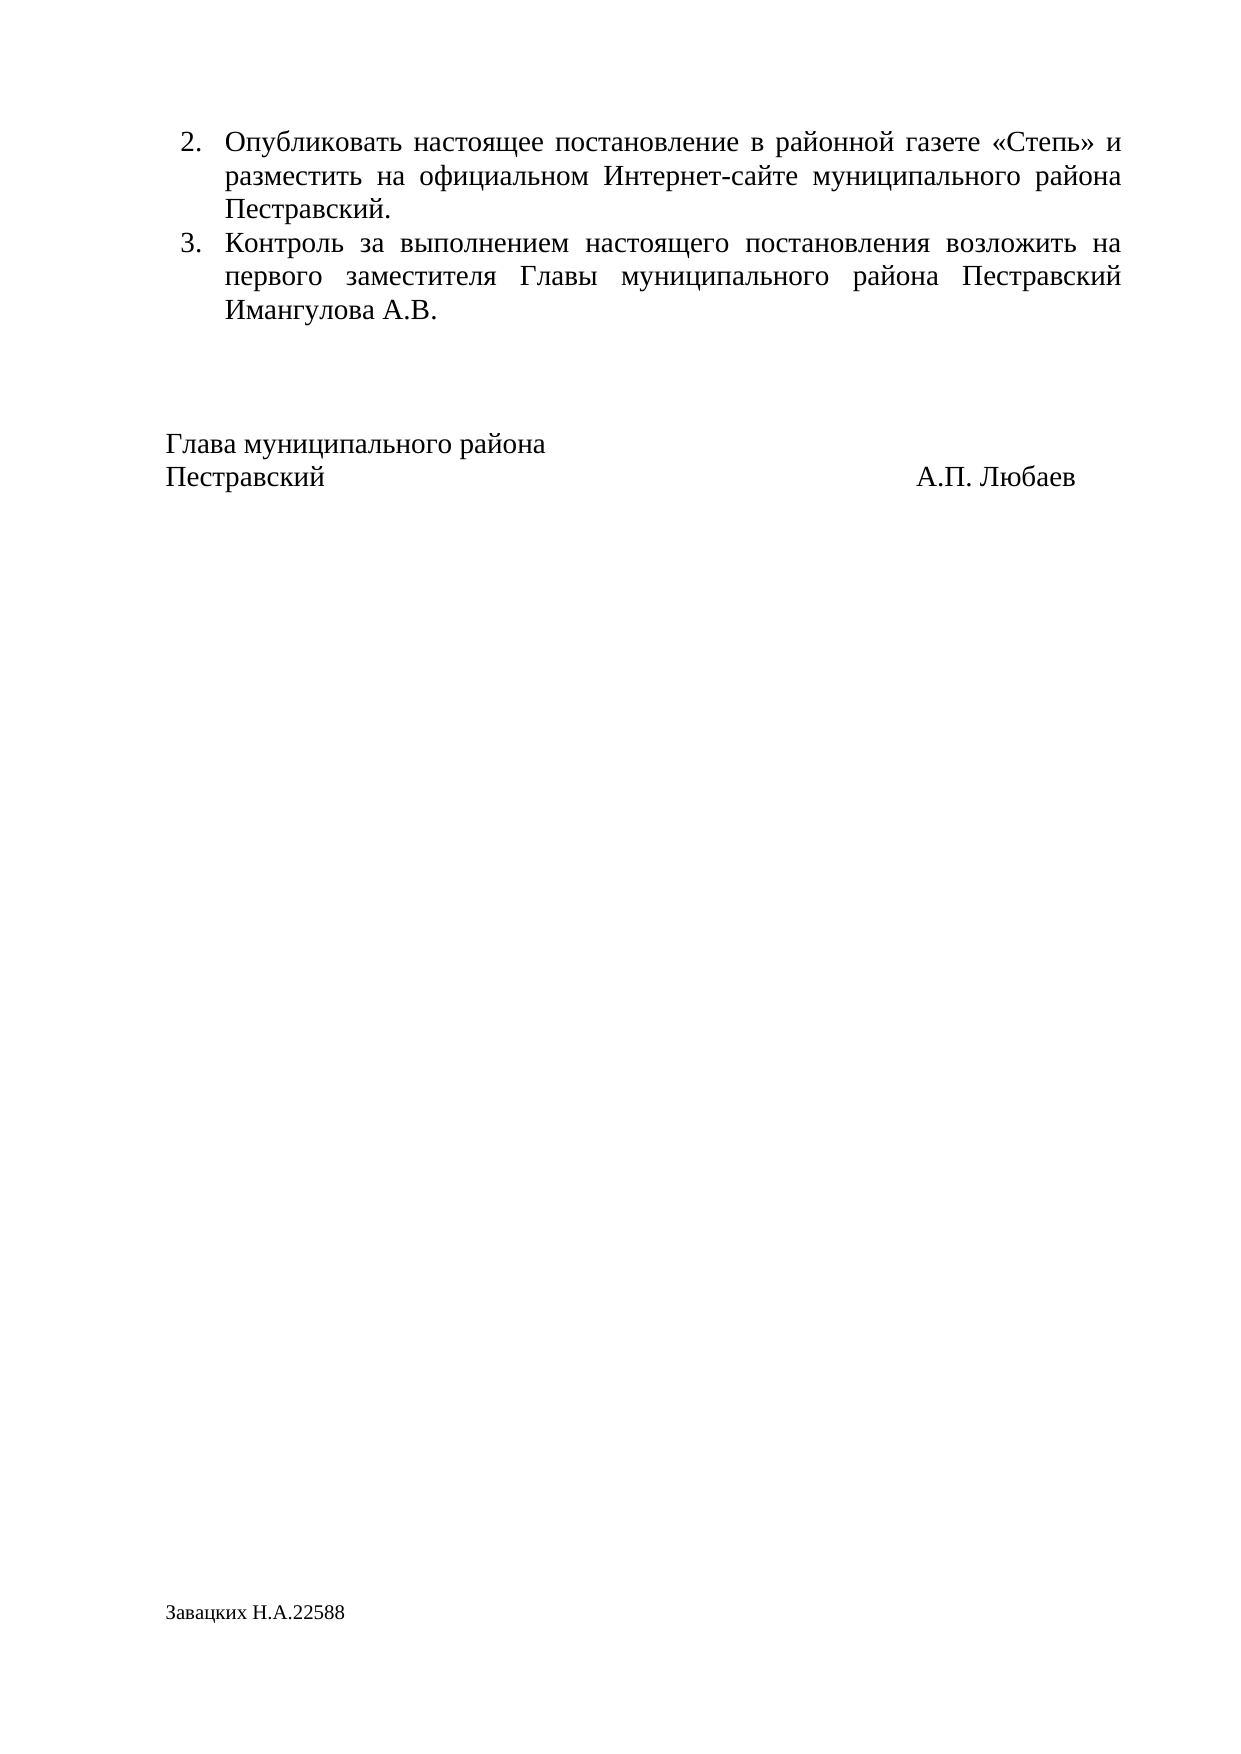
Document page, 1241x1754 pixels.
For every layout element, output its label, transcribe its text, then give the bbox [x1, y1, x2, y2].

list Опубликовать настоящее постановление в районной газете «Степь» и разместить на официальном Интернет-сайте муниципального района Пестравский. [180, 124, 1122, 225]
text Пестравский А.П. Любаев [165, 459, 1122, 493]
list Контроль за выполнением настоящего постановления возложить на первого заместителя Главы муниципального района Пестравский Имангулова А.В. [180, 225, 1122, 325]
text Завацких Н.А.22588 [165, 1600, 1122, 1624]
text Глава муниципального района [165, 426, 1122, 459]
